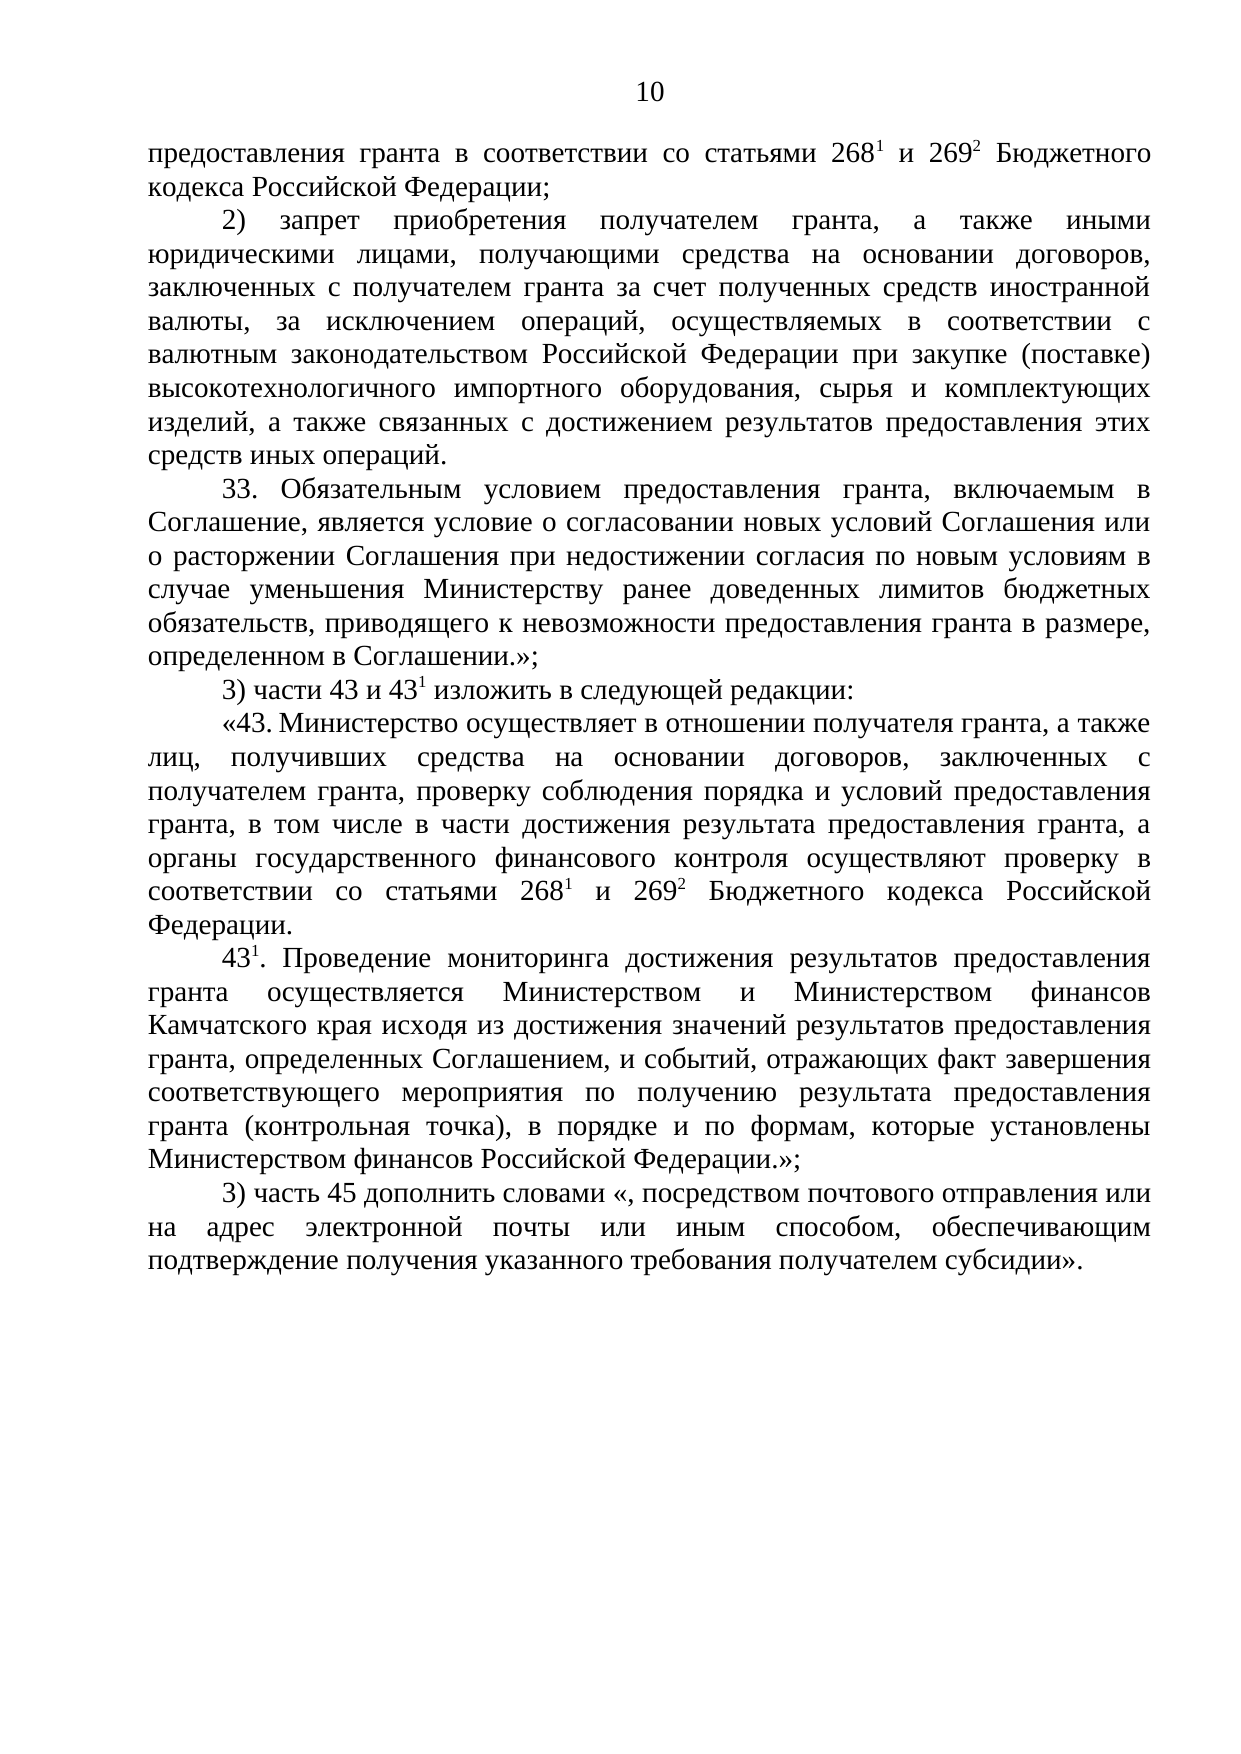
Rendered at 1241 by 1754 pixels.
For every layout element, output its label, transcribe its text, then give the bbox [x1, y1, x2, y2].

text «43. Министерство осуществляет в отношении получателя гранта, а также лиц, получивших средства на основании договоров, заключенных с получателем гранта, проверку соблюдения порядка и условий предоставления гранта, в том числе в части достижения результата предоставления гранта, а органы государственного финансового контроля осуществляют проверку в соответствии со статьями 2681 и 2692 Бюджетного кодекса Российской Федерации. [148, 706, 1152, 940]
text 431. Проведение мониторинга достижения результатов предоставления гранта осуществляется Министерством и Министерством финансов Камчатского края исходя из достижения значений результатов предоставления гранта, определенных Соглашением, и событий, отражающих факт завершения соответствующего мероприятия по получению результата предоставления гранта (контрольная точка), в порядке и по формам, которые установлены Министерством финансов Российской Федерации.»; [148, 940, 1152, 1175]
text 3) часть 45 дополнить словами «, посредством почтового отправления или на адрес электронной почты или иным способом, обеспечивающим подтверждение получения указанного требования получателем субсидии». [148, 1175, 1152, 1276]
text 33. Обязательным условием предоставления гранта, включаемым в Соглашение, является условие о согласовании новых условий Соглашения или о расторжении Соглашения при недостижении согласия по новым условиям в случае уменьшения Министерству ранее доведенных лимитов бюджетных обязательств, приводящего к невозможности предоставления гранта в размере, определенном в Соглашении.»; [148, 471, 1152, 672]
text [148, 135, 1152, 202]
text 2) запрет приобретения получателем гранта, а также иными юридическими лицами, получающими средства на основании договоров, заключенных с получателем гранта за счет полученных средств иностранной валюты, за исключением операций, осуществляемых в соответствии с валютным законодательством Российской Федерации при закупке (поставке) высокотехнологичного импортного оборудования, сырья и комплектующих изделий, а также связанных с достижением результатов предоставления этих средств иных операций. [148, 202, 1152, 471]
text 3) части 43 и 431 изложить в следующей редакции: [148, 672, 1152, 706]
